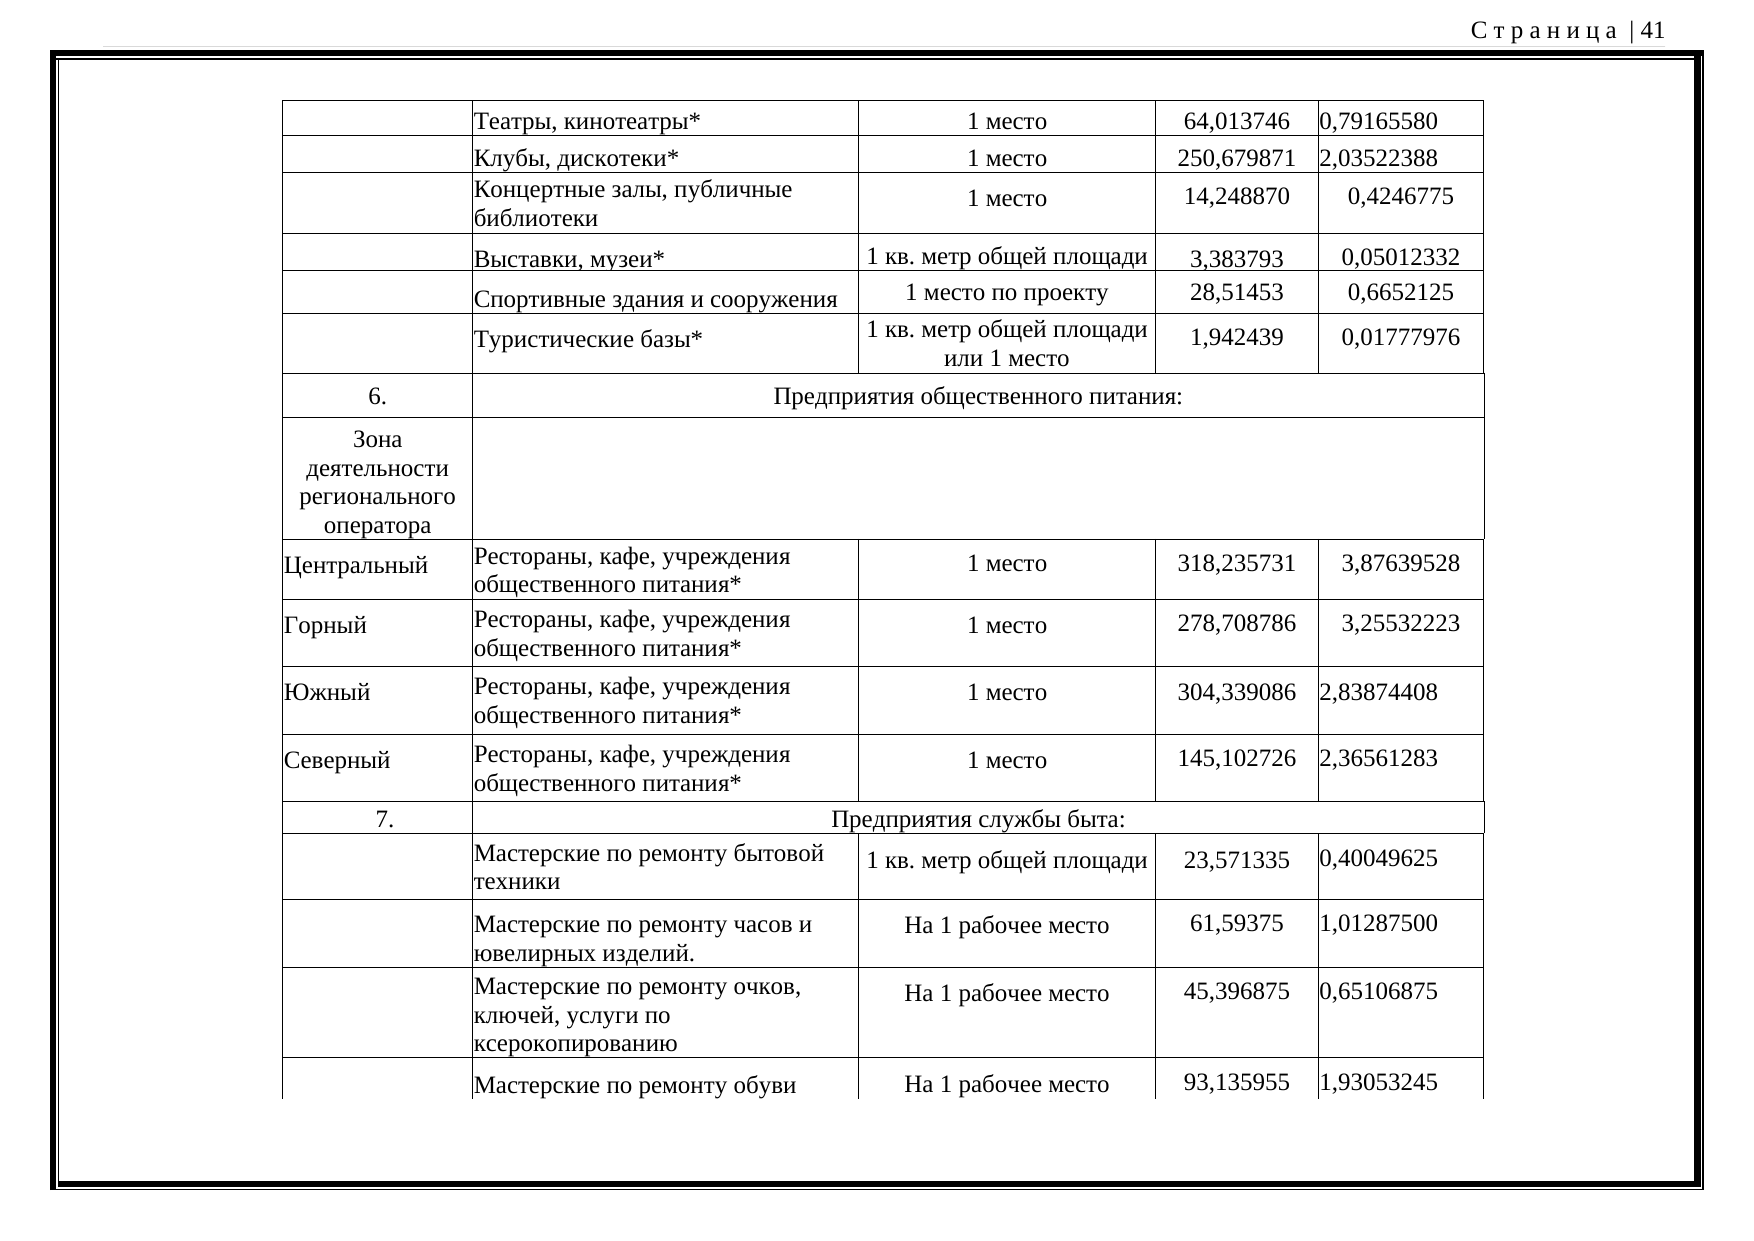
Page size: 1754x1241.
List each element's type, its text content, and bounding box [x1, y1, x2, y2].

table_cell 2,36561283 [1319, 735, 1483, 801]
table_cell 278,708786 [1156, 600, 1318, 666]
table_cell Рестораны, кафе, учреждения общественного питания* [473, 600, 858, 666]
table_cell [283, 314, 472, 373]
table_cell 3,25532223 [1319, 600, 1483, 666]
table_cell 1 место [859, 173, 1155, 233]
table_cell 0,79165580 [1319, 101, 1483, 135]
table_cell Горный [283, 600, 472, 666]
table_cell 1 место [859, 600, 1155, 666]
table_cell 1 место [859, 101, 1155, 135]
table_cell 1 кв. метр общей площади [859, 234, 1155, 269]
table_cell 14,248870 [1156, 173, 1318, 233]
table_cell 1 место [859, 136, 1155, 172]
table_cell 61,59375 [1156, 900, 1318, 967]
table_cell 1 место [859, 735, 1155, 801]
table_cell Предприятия службы быта: [473, 802, 1484, 833]
table_cell На 1 рабочее место [859, 1058, 1155, 1099]
table_cell 1,942439 [1156, 314, 1318, 373]
table_cell 0,4246775 [1319, 173, 1483, 233]
table_cell 2,03522388 [1319, 136, 1483, 172]
table_cell 23,571335 [1156, 834, 1318, 899]
table_cell 250,679871 [1156, 136, 1318, 172]
table_cell [283, 234, 472, 269]
table_cell [473, 418, 1484, 539]
table_cell [283, 968, 472, 1057]
table_cell [283, 136, 472, 172]
table_cell [283, 900, 472, 967]
table_cell 1 кв. метр общей площади [859, 834, 1155, 899]
table_cell Клубы, дискотеки* [473, 136, 858, 172]
table_cell [283, 101, 472, 135]
table_cell Мастерские по ремонту очков, ключей, услуги по ксерокопированию [473, 968, 858, 1057]
table_cell 0,6652125 [1319, 271, 1483, 313]
table_cell 28,51453 [1156, 271, 1318, 313]
table_cell Выставки, музеи* [473, 234, 858, 269]
table_cell 318,235731 [1156, 540, 1318, 599]
table_cell Зона деятельности регионального оператора [283, 418, 472, 539]
table_cell Рестораны, кафе, учреждения общественного питания* [473, 540, 858, 599]
table_cell На 1 рабочее место [859, 900, 1155, 967]
table_cell Рестораны, кафе, учреждения общественного питания* [473, 667, 858, 734]
table_cell Мастерские по ремонту обуви [473, 1058, 858, 1099]
table_cell 45,396875 [1156, 968, 1318, 1057]
table_cell На 1 рабочее место [859, 968, 1155, 1057]
table_cell Мастерские по ремонту часов и ювелирных изделий. [473, 900, 858, 967]
table_cell 7. [283, 802, 472, 833]
table_cell 64,013746 [1156, 101, 1318, 135]
table_cell 1,93053245 [1319, 1058, 1483, 1099]
table_cell Северный [283, 735, 472, 801]
table_cell 145,102726 [1156, 735, 1318, 801]
table_cell Южный [283, 667, 472, 734]
table_cell 0,40049625 [1319, 834, 1483, 899]
table_cell [283, 173, 472, 233]
table_cell [283, 271, 472, 313]
table_cell 1 место [859, 540, 1155, 599]
table_cell 304,339086 [1156, 667, 1318, 734]
table_cell Спортивные здания и сооружения [473, 271, 858, 313]
table_cell 1,01287500 [1319, 900, 1483, 967]
table_cell Концертные залы, публичные библиотеки [473, 173, 858, 233]
table_cell Центральный [283, 540, 472, 599]
table_cell Туристические базы* [473, 314, 858, 373]
table_cell 0,05012332 [1319, 234, 1483, 269]
table_cell Рестораны, кафе, учреждения общественного питания* [473, 735, 858, 801]
table_cell 0,65106875 [1319, 968, 1483, 1057]
table_cell 1 место [859, 667, 1155, 734]
table_cell 2,83874408 [1319, 667, 1483, 734]
table_cell [283, 1058, 472, 1099]
table_cell Мастерские по ремонту бытовой техники [473, 834, 858, 899]
table_cell 93,135955 [1156, 1058, 1318, 1099]
table_cell Театры, кинотеатры* [473, 101, 858, 135]
table_cell 3,383793 [1156, 234, 1318, 269]
table_cell 1 место по проекту [859, 271, 1155, 313]
table_cell 3,87639528 [1319, 540, 1483, 599]
table_cell Предприятия общественного питания: [473, 374, 1484, 417]
table_cell 0,01777976 [1319, 314, 1483, 373]
table_cell 1 кв. метр общей площади или 1 место [859, 314, 1155, 373]
table_cell 6. [283, 374, 472, 417]
table_cell [283, 834, 472, 899]
